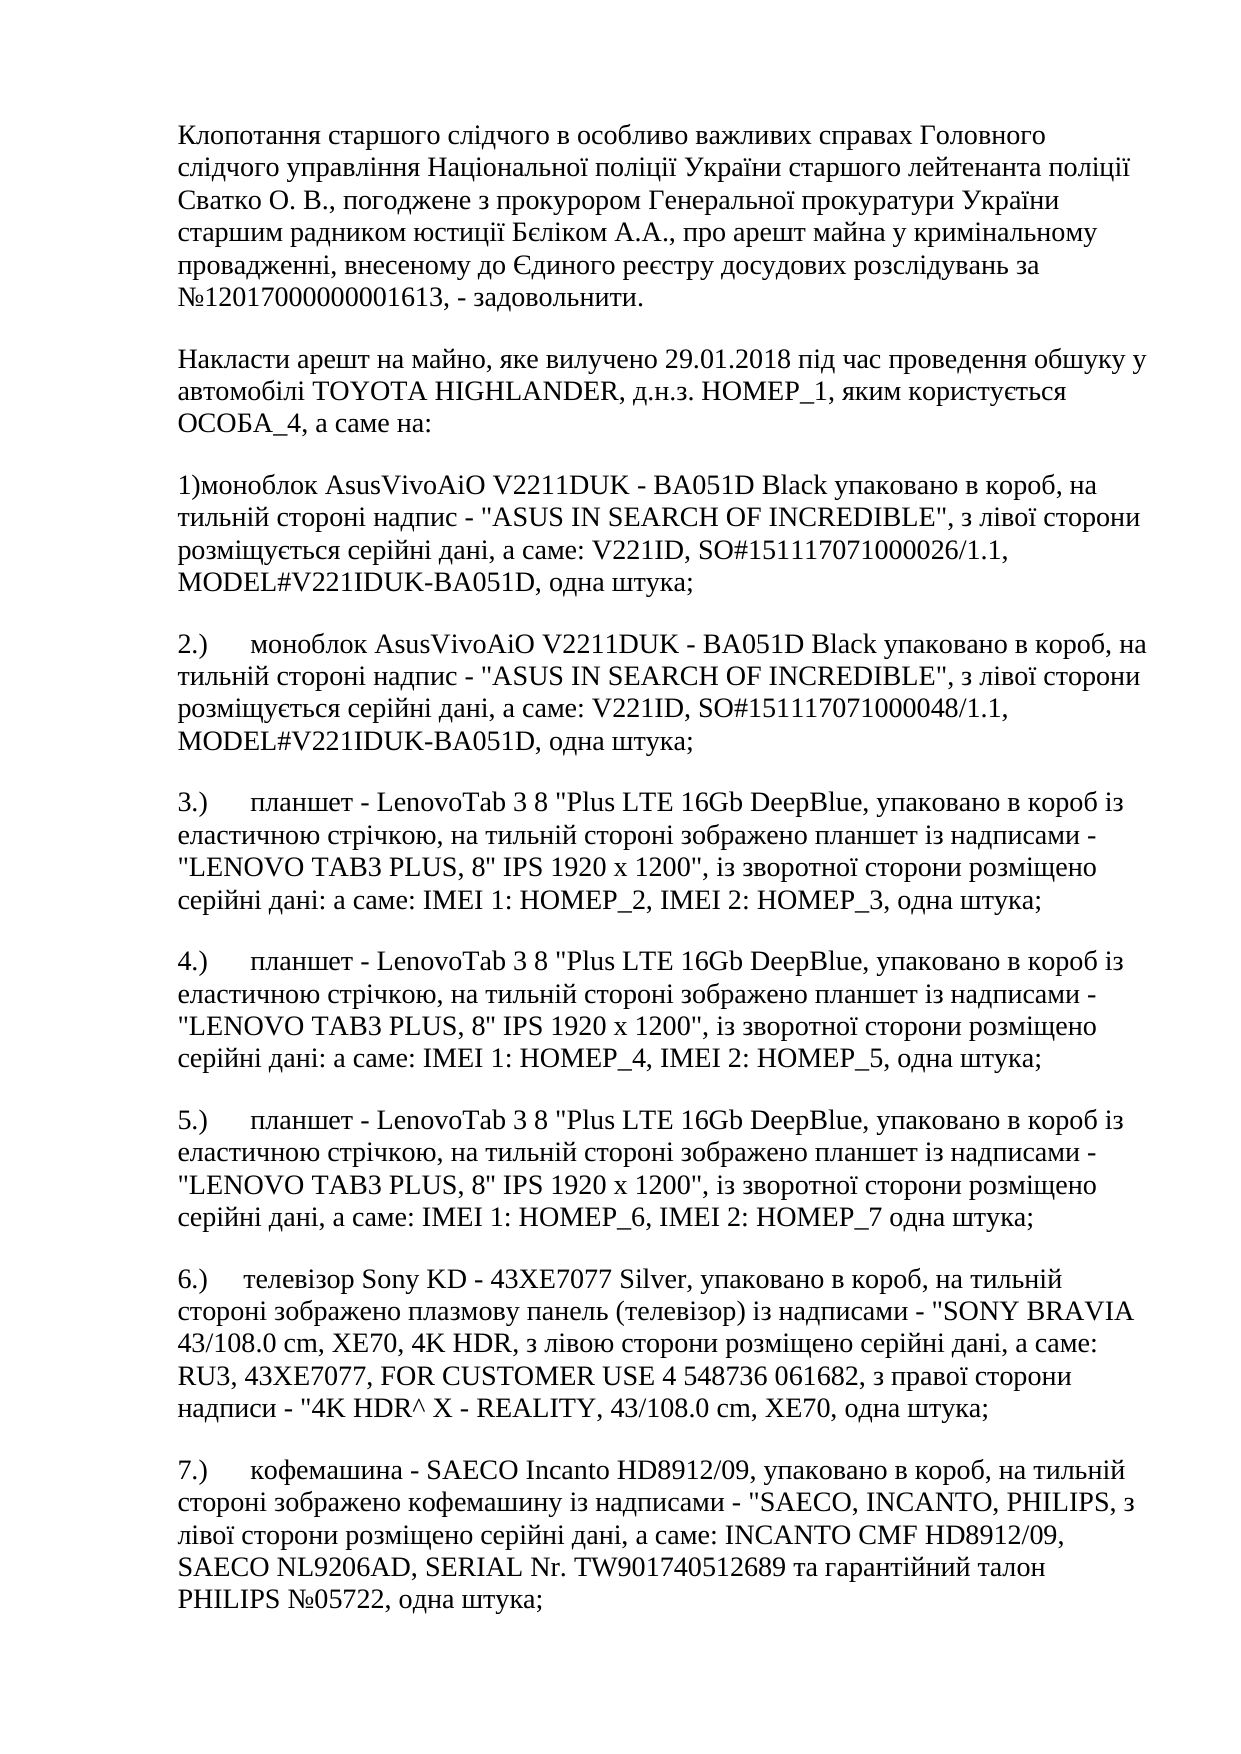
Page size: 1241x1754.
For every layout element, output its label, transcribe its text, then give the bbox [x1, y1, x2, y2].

text 7.) кофемашина - SAECO Incanto HD8912/09, упаковано в короб, на тильній стороні зображено кофемашину із надписами - "SAECO, INCANTO, PHILIPS, з лівої сторони розміщено серійні дані, а саме: INCANTO CMF HD8912/09, SAECO NL9206AD, SERIAL Nr. TW901740512689 та гарантійний талон PHILIPS №05722, одна штука; [177, 1453, 1152, 1615]
text 3.) планшет - LenovoTab 3 8 "Plus LTE 16Gb DeepBlue, упаковано в короб із еластичною стрічкою, на тильній стороні зображено планшет із надписами - "LENOVO TAB3 PLUS, 8'' IPS 1920 x 1200", із зворотної сторони розміщено серійні дані: а саме: ІМЕІ 1: НОМЕР_2, ІМЕІ 2: НОМЕР_3, одна штука; [177, 786, 1152, 915]
text 2.) моноблок AsusVivoAiO V2211DUK - BA051D Black упаковано в короб, на тильній стороні надпис - "ASUS IN SEARCH OF INCREDIBLE", з лівої сторони розміщується серійні дані, а саме: V221ID, SO#151117071000048/1.1, MODEL#V221IDUK-BA051D, одна штука; [177, 627, 1152, 756]
text 5.) планшет - LenovoTab 3 8 "Plus LTE 16Gb DeepBlue, упаковано в короб із еластичною стрічкою, на тильній стороні зображено планшет із надписами - "LENOVO TAB3 PLUS, 8'' IPS 1920 x 1200", із зворотної сторони розміщено серійні дані, а саме: ІМЕІ 1: НОМЕР_6, ІМЕІ 2: НОМЕР_7 одна штука; [177, 1103, 1152, 1233]
text 6.) телевізор Sony KD - 43XE7077 Silver, упаковано в короб, на тильній стороні зображено плазмову панель (телевізор) із надписами - "SONY BRAVIA 43/108.0 cm, XE70, 4K HDR, з лівою сторони розміщено серійні дані, а саме: RU3, 43XE7077, FOR CUSTOMER USE 4 548736 061682, з правої сторони надписи - "4K HDR^ X - REALITY, 43/108.0 cm, XE70, одна штука; [177, 1262, 1152, 1424]
text Накласти арешт на майно, яке вилучено 29.01.2018 під час проведення обшуку у автомобілі TOYOTA HIGHLANDER, д.н.з. НОМЕР_1, яким користується ОСОБА_4, а саме на: [177, 342, 1152, 439]
text 1)моноблок AsusVivoAiO V2211DUK - BA051D Black упаковано в короб, на тильній стороні надпис - "ASUS IN SEARCH OF INCREDIBLE", з лівої сторони розміщується серійні дані, а саме: V221ID, SO#151117071000026/1.1, MODEL#V221IDUK-BA051D, одна штука; [177, 468, 1152, 598]
text 4.) планшет - LenovoTab 3 8 "Plus LTE 16Gb DeepBlue, упаковано в короб із еластичною стрічкою, на тильній стороні зображено планшет із надписами - "LENOVO TAB3 PLUS, 8'' IPS 1920 x 1200", із зворотної сторони розміщено серійні дані: а саме: ІМЕІ 1: НОМЕР_4, ІМЕІ 2: НОМЕР_5, одна штука; [177, 944, 1152, 1074]
text Клопотання cтаршого слідчого в особливо важливих справах Головного слідчого управління Національної поліції України старшого лейтенанта поліції Сватко О. В., погоджене з прокурором Генеральної прокуратури України старшим радником юстиції Бєліком А.А., про арешт майна у кримінальному провадженні, внесеному до Єдиного реєстру досудових розслідувань за №12017000000001613, - задовольнити. [177, 118, 1152, 312]
